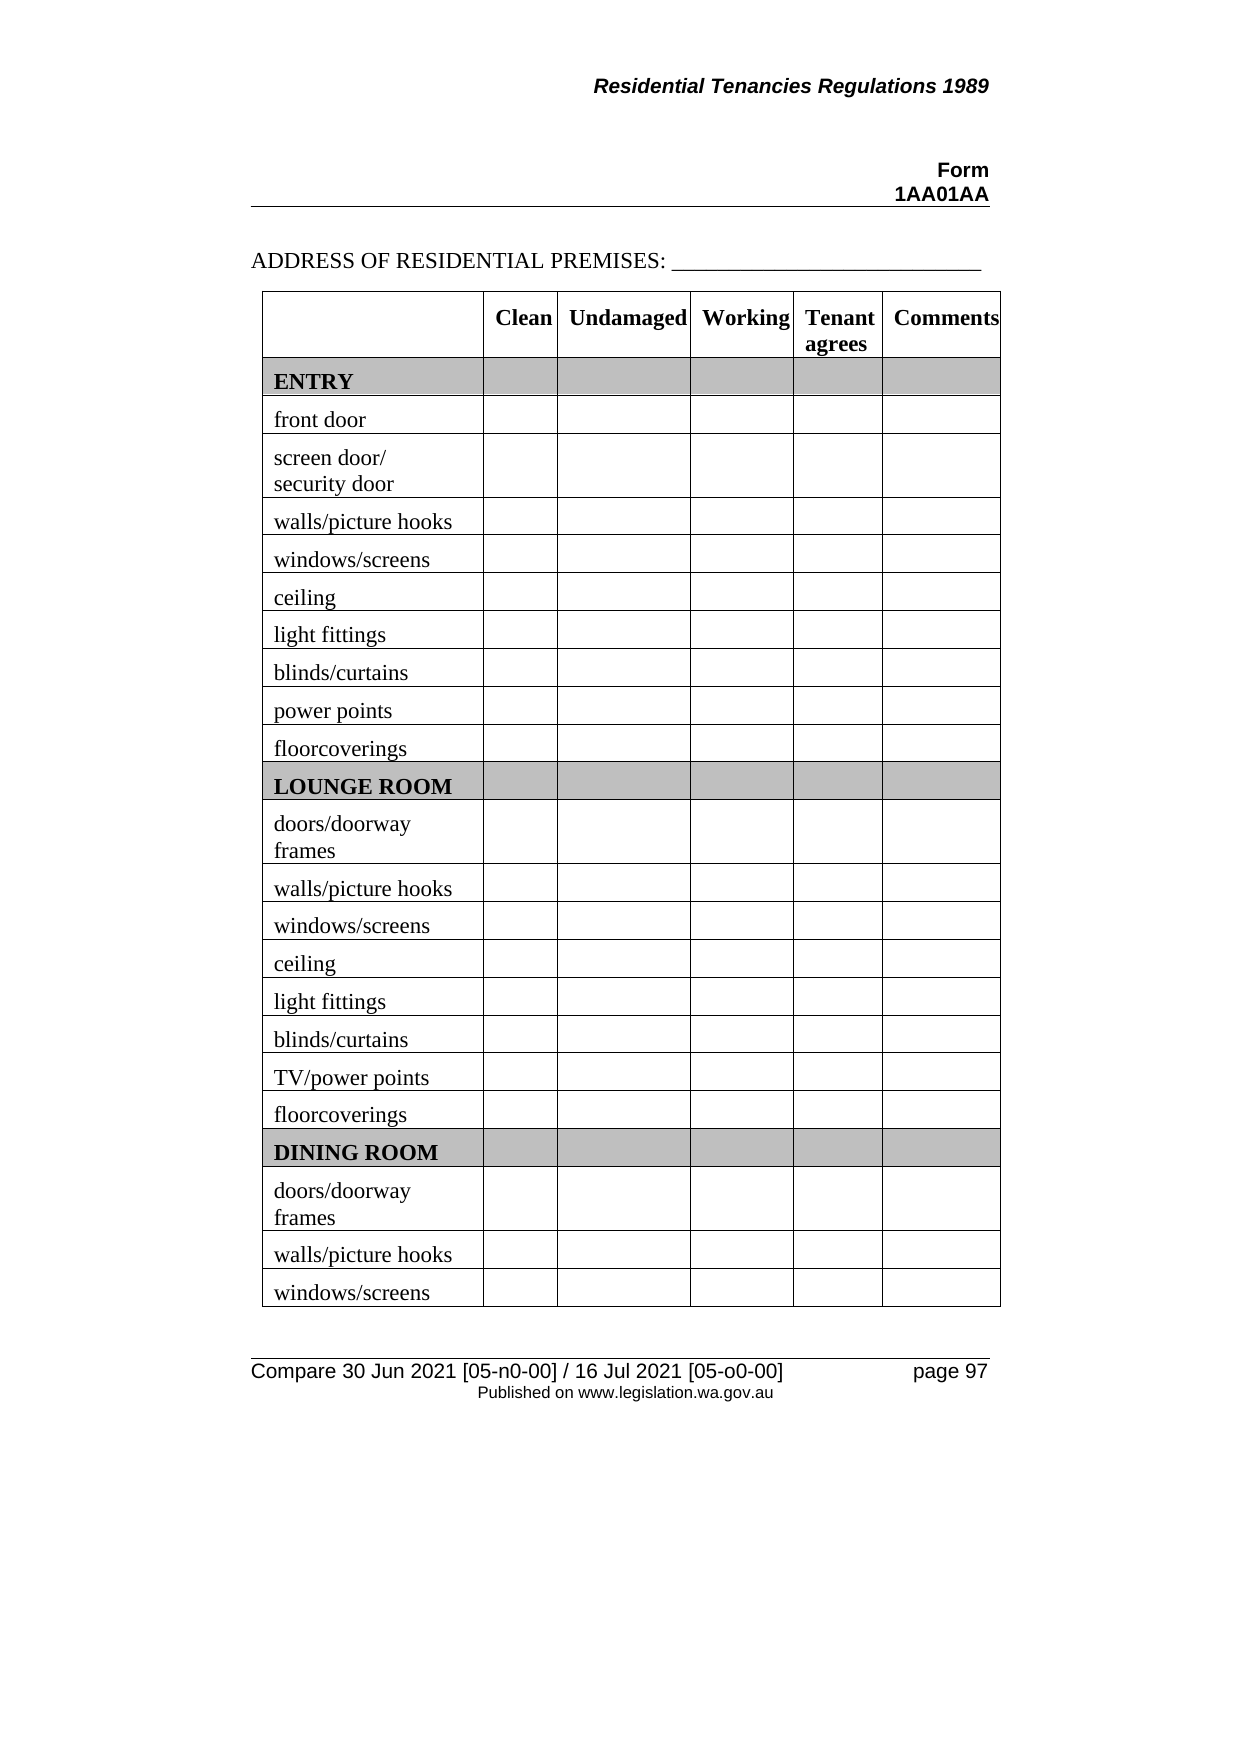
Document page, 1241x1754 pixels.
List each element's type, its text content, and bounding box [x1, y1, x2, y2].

table_cell [794, 1167, 882, 1230]
table_cell [883, 687, 1000, 723]
table_cell front door [263, 396, 483, 432]
table_cell [691, 1231, 793, 1268]
table_cell [794, 498, 882, 534]
table_cell [794, 434, 882, 497]
table_cell [883, 902, 1000, 939]
table_cell [794, 725, 882, 761]
table_cell [484, 1129, 557, 1166]
table_cell [794, 1269, 882, 1306]
table_cell power points [263, 687, 483, 723]
table_cell [558, 1269, 690, 1306]
table_cell [691, 978, 793, 1014]
table_cell [484, 1231, 557, 1268]
table_cell [484, 498, 557, 534]
table_cell walls/picture hooks [263, 864, 483, 901]
table_cell [794, 649, 882, 686]
table_cell [558, 902, 690, 939]
table_cell [794, 573, 882, 610]
table_cell [558, 1016, 690, 1052]
table_cell [558, 1129, 690, 1166]
table_cell [691, 573, 793, 610]
table_cell [558, 611, 690, 648]
table_cell [794, 1016, 882, 1052]
table_cell windows/screens [263, 535, 483, 572]
table_cell [691, 902, 793, 939]
table_cell LOUNGE ROOM [263, 762, 483, 799]
table_cell [883, 1091, 1000, 1128]
table_cell [484, 800, 557, 863]
table_cell [484, 902, 557, 939]
table_cell [484, 762, 557, 799]
table_cell [883, 649, 1000, 686]
table_cell [691, 434, 793, 497]
table_cell doors/doorway frames [263, 800, 483, 863]
table_header Comments [883, 292, 1000, 357]
table_cell [484, 725, 557, 761]
table_cell [883, 498, 1000, 534]
table_cell TV/power points [263, 1053, 483, 1090]
table_cell [558, 864, 690, 901]
table_cell [484, 1167, 557, 1230]
table_cell [484, 649, 557, 686]
table_cell light fittings [263, 978, 483, 1014]
table_cell [484, 1269, 557, 1306]
table_cell [558, 1091, 690, 1128]
table_cell [691, 1016, 793, 1052]
table_cell [558, 687, 690, 723]
table_cell [558, 800, 690, 863]
table_cell [691, 940, 793, 977]
table_cell [883, 1053, 1000, 1090]
table_cell [691, 358, 793, 394]
table_cell [484, 1016, 557, 1052]
table_header Clean [484, 292, 557, 357]
table_cell ceiling [263, 573, 483, 610]
table_cell walls/picture hooks [263, 1231, 483, 1268]
table_cell ENTRY [263, 358, 483, 394]
table_cell [691, 498, 793, 534]
table_cell [484, 1053, 557, 1090]
table_cell [883, 978, 1000, 1014]
table_cell [484, 611, 557, 648]
table_cell [691, 864, 793, 901]
table_cell [484, 573, 557, 610]
table_cell [558, 396, 690, 432]
table_cell [794, 687, 882, 723]
table_cell [883, 940, 1000, 977]
table_cell [558, 649, 690, 686]
table_cell [691, 725, 793, 761]
table_cell [691, 535, 793, 572]
table_cell [558, 498, 690, 534]
table_cell [484, 978, 557, 1014]
table_cell floorcoverings [263, 1091, 483, 1128]
table_cell [794, 762, 882, 799]
table_cell walls/picture hooks [263, 498, 483, 534]
table_cell [691, 396, 793, 432]
table_cell blinds/curtains [263, 1016, 483, 1052]
table_header [263, 292, 483, 357]
table_cell [558, 1231, 690, 1268]
table_cell [883, 535, 1000, 572]
table_cell [558, 358, 690, 394]
table_cell [558, 434, 690, 497]
table_cell [883, 1231, 1000, 1268]
table_cell [484, 687, 557, 723]
table_cell [883, 1016, 1000, 1052]
table_cell [691, 649, 793, 686]
table_cell [883, 434, 1000, 497]
table_cell [558, 978, 690, 1014]
table_cell [794, 1129, 882, 1166]
table_cell [794, 535, 882, 572]
table_cell screen door/ security door [263, 434, 483, 497]
table_cell [794, 940, 882, 977]
table_cell [883, 762, 1000, 799]
table_cell [558, 573, 690, 610]
table_cell DINING ROOM [263, 1129, 483, 1166]
table_header Undamaged [558, 292, 690, 357]
table_cell [558, 762, 690, 799]
table_cell [883, 358, 1000, 394]
table_cell [883, 725, 1000, 761]
table_cell [883, 1167, 1000, 1230]
table_cell [794, 800, 882, 863]
table_cell [794, 358, 882, 394]
table_cell [794, 1053, 882, 1090]
table_cell windows/screens [263, 1269, 483, 1306]
text ADDRESS OF RESIDENTIAL PREMISES: ___________________________ [251, 247, 990, 274]
table_cell [691, 1167, 793, 1230]
table_cell [794, 611, 882, 648]
table_cell [883, 1269, 1000, 1306]
table_cell [883, 864, 1000, 901]
table_cell [691, 1269, 793, 1306]
table_cell blinds/curtains [263, 649, 483, 686]
table_cell [558, 535, 690, 572]
table_cell [558, 1053, 690, 1090]
table_cell [691, 1129, 793, 1166]
table_cell [484, 358, 557, 394]
table_cell [691, 800, 793, 863]
table_cell [484, 396, 557, 432]
table_cell [484, 864, 557, 901]
table_cell [794, 978, 882, 1014]
table_cell [484, 940, 557, 977]
table_cell windows/screens [263, 902, 483, 939]
table_cell [883, 396, 1000, 432]
table_cell [883, 611, 1000, 648]
table_cell [558, 725, 690, 761]
table_cell doors/doorway frames [263, 1167, 483, 1230]
table_cell [794, 902, 882, 939]
table_cell [883, 800, 1000, 863]
table_cell [794, 1091, 882, 1128]
table_cell [883, 573, 1000, 610]
table_cell [558, 1167, 690, 1230]
table_cell ceiling [263, 940, 483, 977]
table_cell [558, 940, 690, 977]
table_cell [883, 1129, 1000, 1166]
table_cell [691, 687, 793, 723]
table_cell floorcoverings [263, 725, 483, 761]
table_cell [794, 396, 882, 432]
table_header Working [691, 292, 793, 357]
table_cell [484, 1091, 557, 1128]
table_cell [691, 1091, 793, 1128]
table_cell [794, 864, 882, 901]
table_cell [794, 1231, 882, 1268]
table_cell [691, 611, 793, 648]
table_cell [484, 434, 557, 497]
table_cell [691, 1053, 793, 1090]
table_cell [691, 762, 793, 799]
table_header Tenant agrees [794, 292, 882, 357]
table_cell [484, 535, 557, 572]
table_cell light fittings [263, 611, 483, 648]
